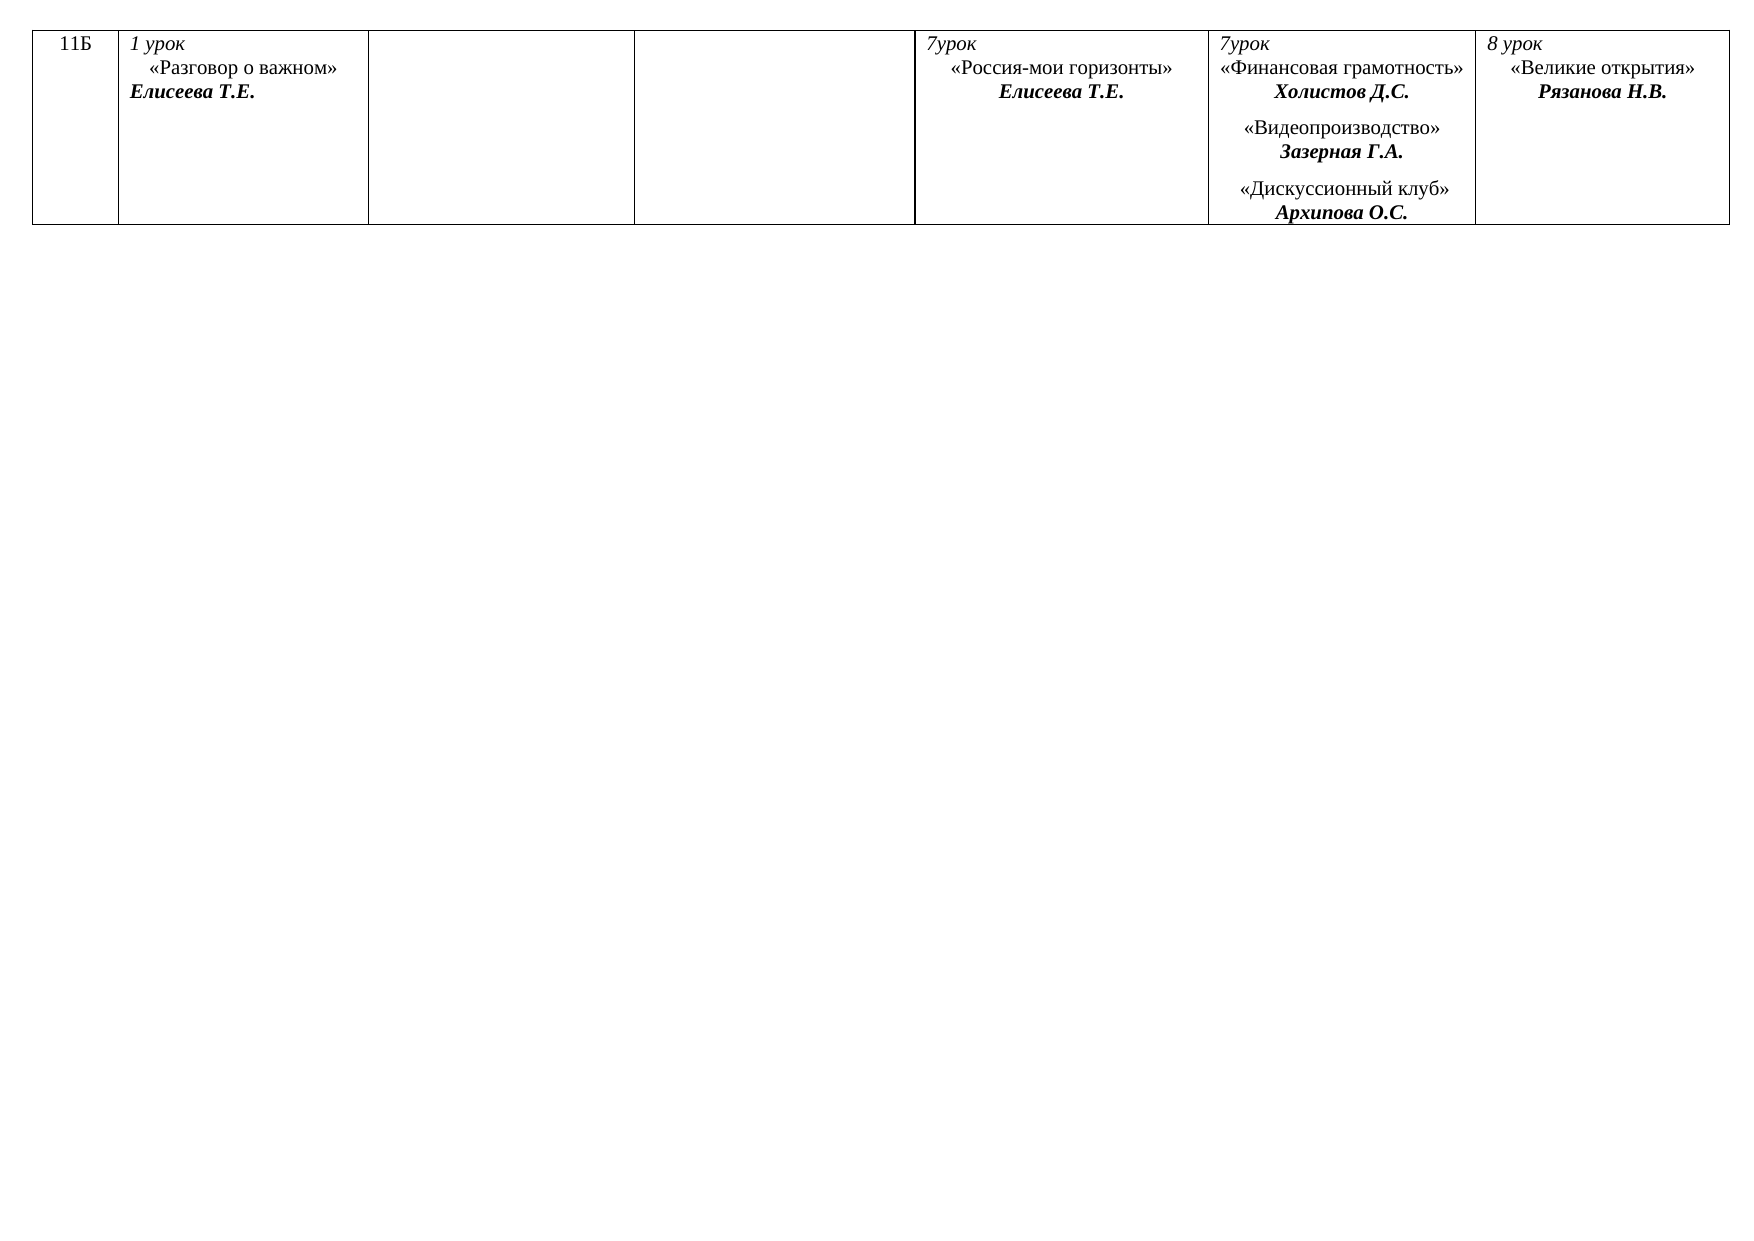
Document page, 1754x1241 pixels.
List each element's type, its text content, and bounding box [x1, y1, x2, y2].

table_cell 11Б [33, 31, 118, 224]
table_cell 8 урок «Великие открытия» Рязанова Н.В. [1476, 31, 1729, 224]
table_cell 1 урок «Разговор о важном» Елисеева Т.Е. [119, 31, 368, 224]
table_cell [635, 31, 914, 224]
table_cell 7урок «Финансовая грамотность» Холистов Д.С. «Видеопроизводство» Зазерная Г.А. «Дискуссионный клуб» Архипова О.С. [1209, 31, 1475, 224]
table_cell 7урок «Россия-мои горизонты» Елисеева Т.Е. [916, 31, 1208, 224]
table_cell [369, 31, 634, 224]
